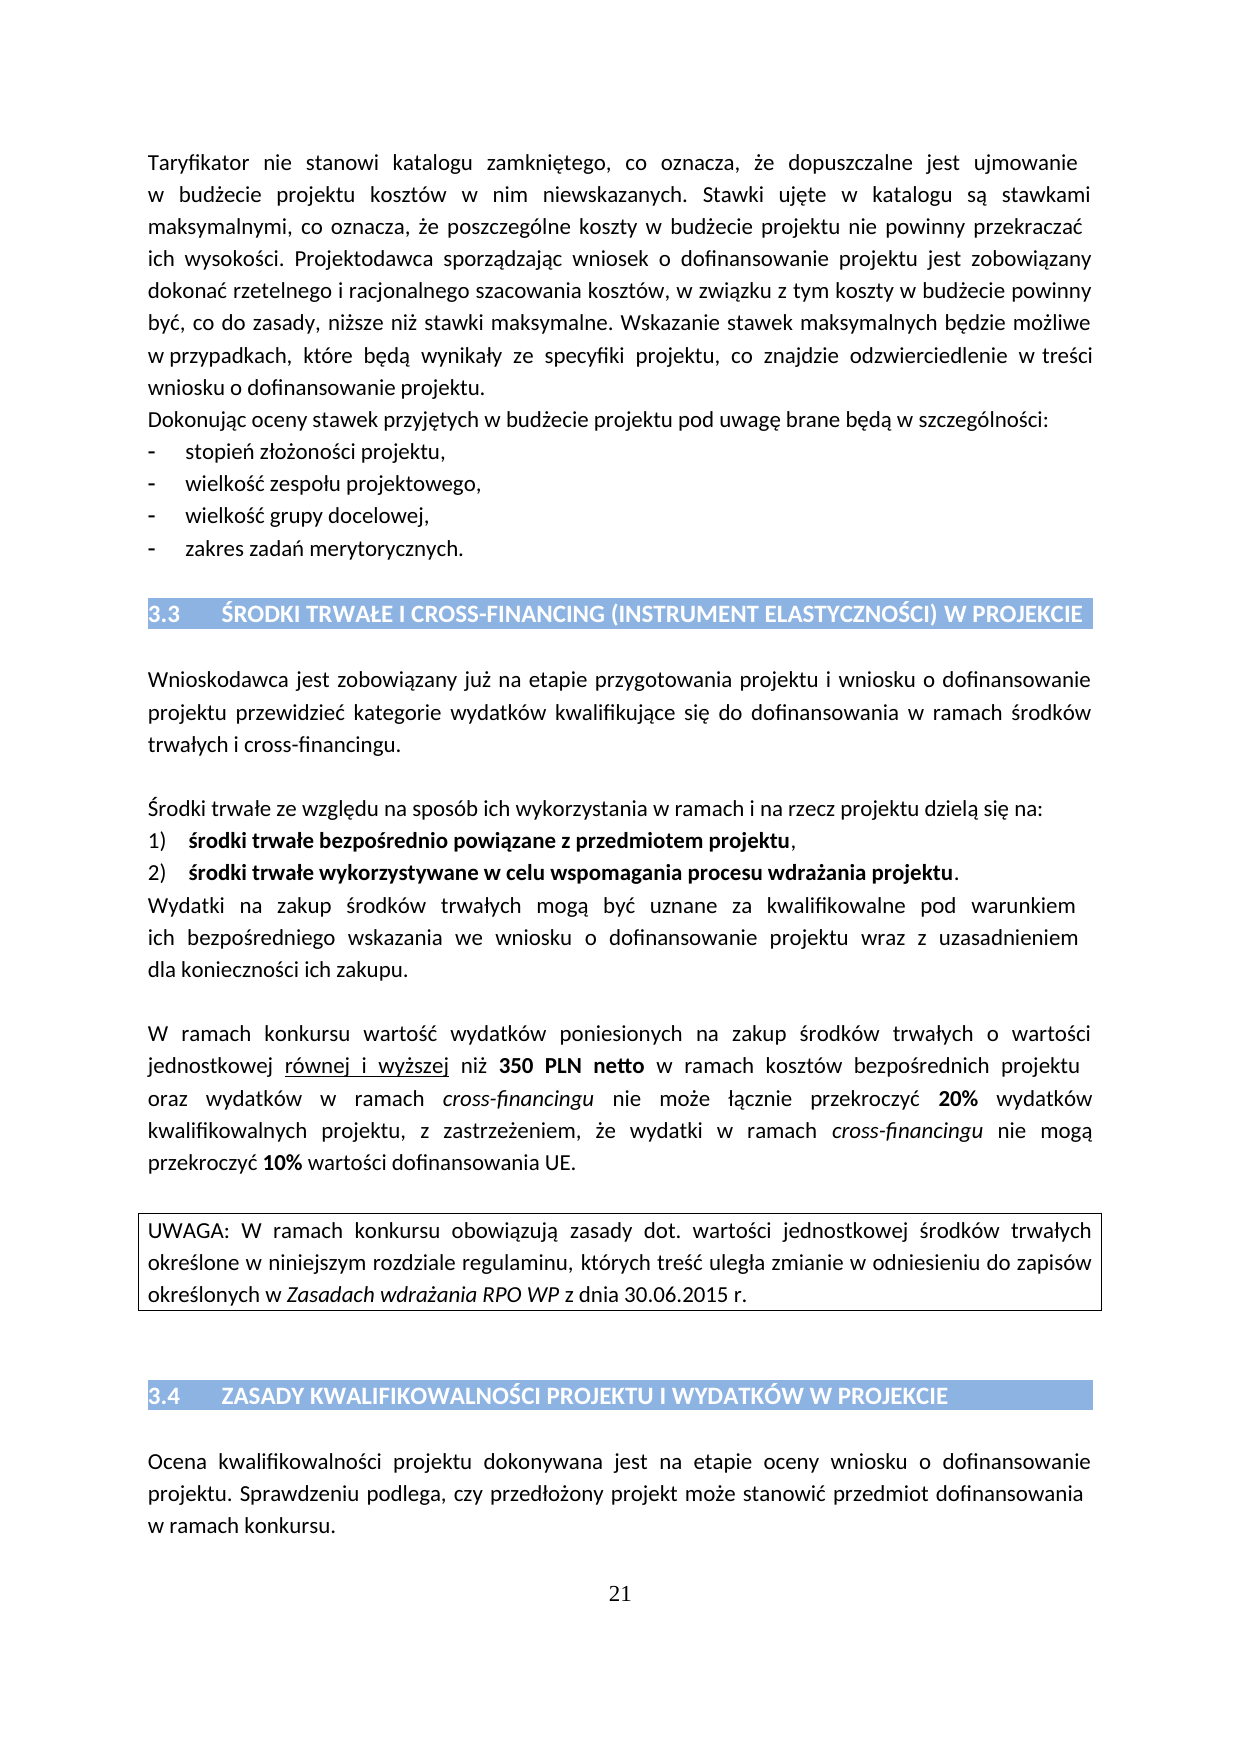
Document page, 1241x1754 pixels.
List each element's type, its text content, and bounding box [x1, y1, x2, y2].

text UWAGA: W ramach konkursu obowiązują zasady dot. wartości jednostkowej środków trwałych określone w niniejszym rozdziale regulaminu, których treść uległa zmianie w odniesieniu do zapisów określonych w Zasadach wdrażania RPO WP z dnia 30.06.2015 r. [139, 1214, 1101, 1310]
list zakres zadań merytorycznych. [148, 534, 1093, 562]
text Wnioskodawca jest zobowiązany już na etapie przygotowania projektu i wniosku o dofinansowanie projektu przewidzieć kategorie wydatków kwalifikujące się do dofinansowania w ramach środków trwałych i cross-financingu. [148, 665, 1093, 758]
list stopień złożoności projektu, [148, 437, 1093, 465]
list wielkość zespołu projektowego, [148, 469, 1093, 497]
list środki trwałe wykorzystywane w celu wspomagania procesu wdrażania projektu. [148, 858, 1093, 887]
text Ocena kwalifikowalności projektu dokonywana jest na etapie oceny wniosku o dofinansowanie projektu. Sprawdzeniu podlega, czy przedłożony projekt może stanowić przedmiot dofinansowania w ramach konkursu. [148, 1447, 1093, 1539]
list wielkość grupy docelowej, [148, 502, 1093, 530]
text Taryfikator nie stanowi katalogu zamkniętego, co oznacza, że dopuszczalne jest ujmowanie w budżecie projektu kosztów w nim niewskazanych. Stawki ujęte w katalogu są stawkami maksymalnymi, co oznacza, że poszczególne koszty w budżecie projektu nie powinny przekraczać ich wysokości. Projektodawca sporządzając wniosek o dofinansowanie projektu jest zobowiązany dokonać rzetelnego i racjonalnego szacowania kosztów, w związku z tym koszty w budżecie powinny być, co do zasady, niższe niż stawki maksymalne. Wskazanie stawek maksymalnych będzie możliwe w przypadkach, które będą wynikały ze specyfiki projektu, co znajdzie odzwierciedlenie w treści wniosku o dofinansowanie projektu. [148, 148, 1093, 401]
text Dokonując oceny stawek przyjętych w budżecie projektu pod uwagę brane będą w szczególności: [148, 405, 1093, 433]
text 3.4 ZASADY KWALIFIKOWALNOŚCI PROJEKTU I WYDATKÓW W PROJEKCIE [148, 1380, 1093, 1410]
text 3.3 ŚRODKI TRWAŁE I CROSS-FINANCING (INSTRUMENT ELASTYCZNOŚCI) W PROJEKCIE [148, 598, 1093, 629]
list środki trwałe bezpośrednio powiązane z przedmiotem projektu, [148, 826, 1093, 854]
text Środki trwałe ze względu na sposób ich wykorzystania w ramach i na rzecz projektu dzielą się na: [148, 794, 1093, 822]
text W ramach konkursu wartość wydatków poniesionych na zakup środków trwałych o wartości jednostkowej równej i wyższej niż 350 PLN netto w ramach kosztów bezpośrednich projektu oraz wydatków w ramach cross-financingu nie może łącznie przekroczyć 20% wydatków kwalifikowalnych projektu, z zastrzeżeniem, że wydatki w ramach cross-financingu nie mogą przekroczyć 10% wartości dofinansowania UE. [148, 1019, 1093, 1176]
text Wydatki na zakup środków trwałych mogą być uznane za kwalifikowalne pod warunkiem ich bezpośredniego wskazania we wniosku o dofinansowanie projektu wraz z uzasadnieniem dla konieczności ich zakupu. [148, 891, 1093, 983]
